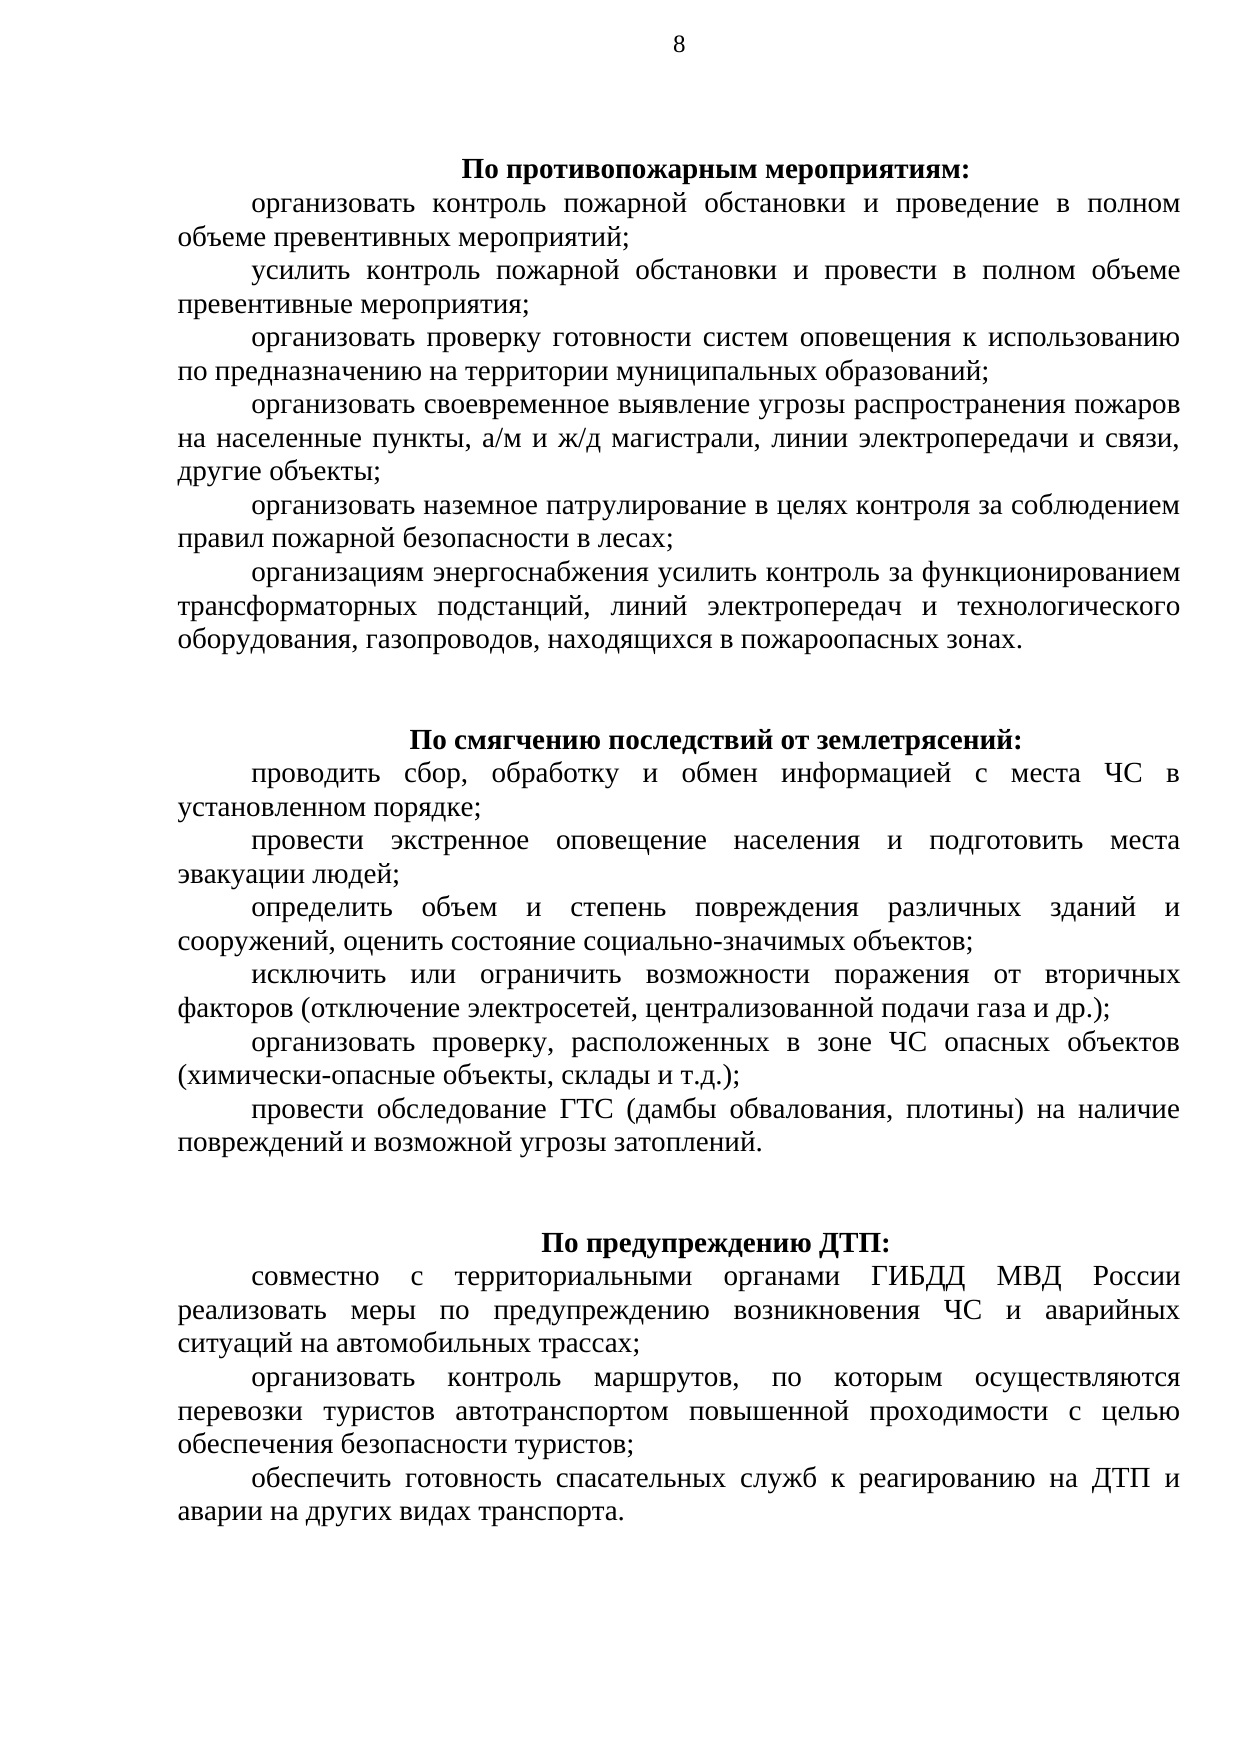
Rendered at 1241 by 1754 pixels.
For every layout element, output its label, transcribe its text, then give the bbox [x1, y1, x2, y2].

text исключить или ограничить возможности поражения от вторичных факторов (отключение электросетей, централизованной подачи газа и др.); [177, 957, 1181, 1024]
text организовать проверку готовности систем оповещения к использованию по предназначению на территории муниципальных образований; [177, 319, 1181, 386]
text обеспечить готовность спасательных служб к реагированию на ДТП и аварии на других видах транспорта. [177, 1460, 1181, 1527]
text По противопожарным мероприятиям: [177, 152, 1181, 185]
text усилить контроль пожарной обстановки и провести в полном объеме превентивные мероприятия; [177, 252, 1181, 319]
text организовать своевременное выявление угрозы распространения пожаров на населенные пункты, а/м и ж/д магистрали, линии электропередачи и связи, другие объекты; [177, 386, 1181, 487]
text организовать контроль пожарной обстановки и проведение в полном объеме превентивных мероприятий; [177, 185, 1181, 252]
text организациям энергоснабжения усилить контроль за функционированием трансформаторных подстанций, линий электропередач и технологического оборудования, газопроводов, находящихся в пожароопасных зонах. [177, 554, 1181, 655]
text провести экстренное оповещение населения и подготовить места эвакуации людей; [177, 822, 1181, 889]
text организовать контроль маршрутов, по которым осуществляются перевозки туристов автотранспортом повышенной проходимости с целью обеспечения безопасности туристов; [177, 1359, 1181, 1460]
text проводить сбор, обработку и обмен информацией с места ЧС в установленном порядке; [177, 755, 1181, 822]
text По смягчению последствий от землетрясений: [177, 722, 1181, 755]
text определить объем и степень повреждения различных зданий и сооружений, оценить состояние социально-значимых объектов; [177, 889, 1181, 957]
text совместно с территориальными органами ГИБДД МВД России реализовать меры по предупреждению возникновения ЧС и аварийных ситуаций на автомобильных трассах; [177, 1258, 1181, 1359]
text провести обследование ГТС (дамбы обвалования, плотины) на наличие повреждений и возможной угрозы затоплений. [177, 1091, 1181, 1158]
text По предупреждению ДТП: [177, 1225, 1181, 1258]
text организовать проверку, расположенных в зоне ЧС опасных объектов (химически-опасные объекты, склады и т.д.); [177, 1024, 1181, 1091]
text организовать наземное патрулирование в целях контроля за соблюдением правил пожарной безопасности в лесах; [177, 487, 1181, 554]
